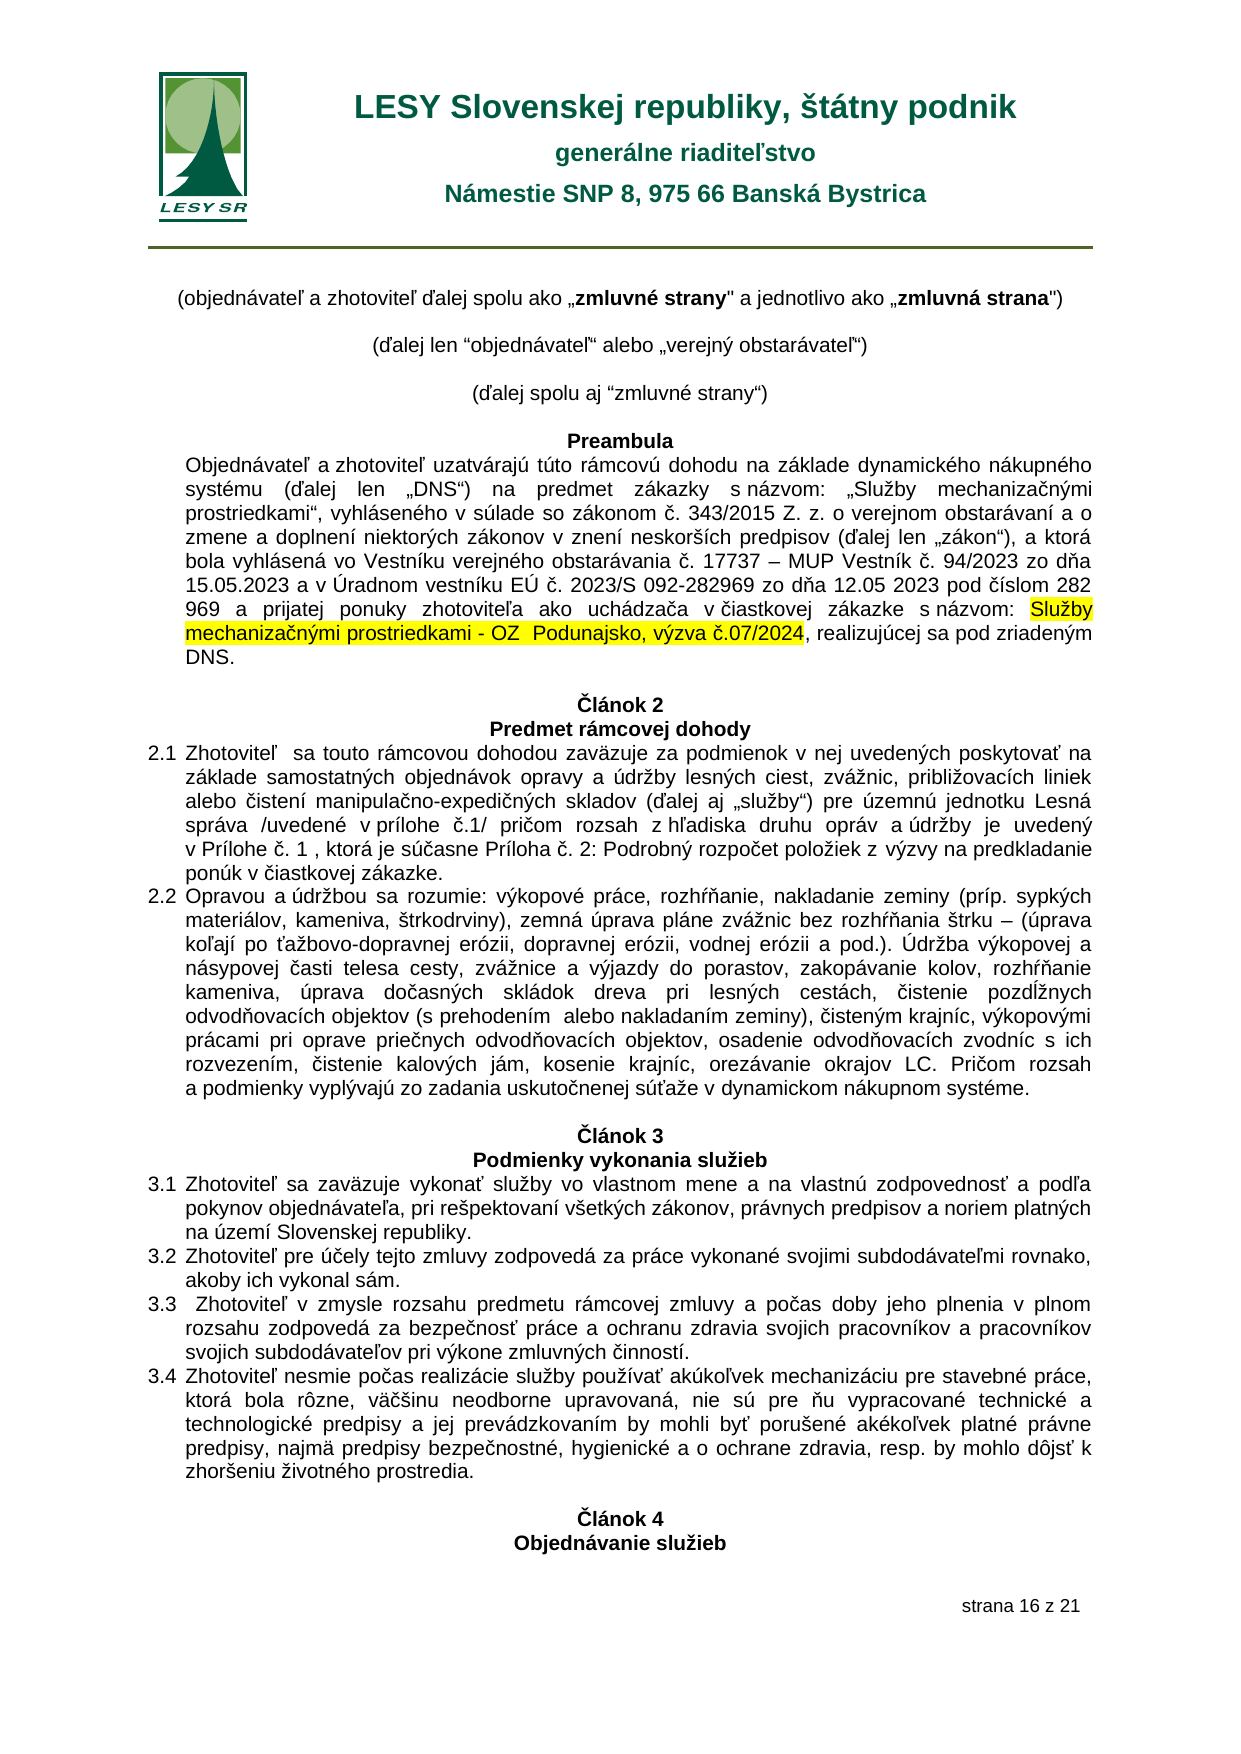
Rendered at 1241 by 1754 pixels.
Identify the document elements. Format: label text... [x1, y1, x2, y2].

text Podmienky vykonania služieb [148, 1148, 1093, 1172]
text Preambula [148, 429, 1093, 453]
list Zhotoviteľ sa zaväzuje vykonať služby vo vlastnom mene a na vlastnú zodpovednosť a podľa pokynov objednávateľa, pri rešpektovaní všetkých zákonov, právnych predpisov a noriem platných na území Slovenskej republiky. [148, 1172, 1093, 1244]
text Objednávanie služieb [148, 1531, 1093, 1555]
list Zhotoviteľ nesmie počas realizácie služby používať akúkoľvek mechanizáciu pre stavebné práce, ktorá bola rôzne, väčšinu neodborne upravovaná, nie sú pre ňu vypracované technické a technologické predpisy a jej prevádzkovaním by mohli byť porušené akékoľvek platné právne predpisy, najmä predpisy bezpečnostné, hygienické a o ochrane zdravia, resp. by mohlo dôjsť k zhoršeniu životného prostredia. [148, 1363, 1093, 1483]
list Objednávateľ a zhotoviteľ uzatvárajú túto rámcovú dohodu na základe dynamického nákupného systému (ďalej len „DNS“) na predmet zákazky s názvom: „Služby mechanizačnými prostriedkami“, vyhláseného v súlade so zákonom č. 343/2015 Z. z. o verejnom obstarávaní a o zmene a doplnení niektorých zákonov v znení neskorších predpisov (ďalej len „zákon“), a ktorá bola vyhlásená vo Vestníku verejného obstarávania č. 17737 – MUP Vestník č. 94/2023 zo dňa 15.05.2023 a v Úradnom vestníku EÚ č. 2023/S 092-282969 zo dňa 12.05 2023 pod číslom 282 969 a prijatej ponuky zhotoviteľa ako uchádzača v čiastkovej zákazke s názvom: Služby mechanizačnými prostriedkami - OZ Podunajsko, výzva č.07/2024, realizujúcej sa pod zriadeným DNS. [185, 453, 1093, 669]
text (ďalej spolu aj “zmluvné strany“) [148, 381, 1093, 405]
list Zhotoviteľ v zmysle rozsahu predmetu rámcovej zmluvy a počas doby jeho plnenia v plnom rozsahu zodpovedá za bezpečnosť práce a ochranu zdravia svojich pracovníkov a pracovníkov svojich subdodávateľov pri výkone zmluvných činností. [148, 1292, 1093, 1363]
text Predmet rámcovej dohody [148, 717, 1093, 741]
text (objednávateľ a zhotoviteľ ďalej spolu ako „zmluvné strany" a jednotlivo ako „zmluvná strana") [148, 285, 1093, 309]
list Opravou a údržbou sa rozumie: výkopové práce, rozhŕňanie, nakladanie zeminy (príp. sypkých materiálov, kameniva, štrkodrviny), zemná úprava pláne zvážnic bez rozhŕňania štrku – (úprava koľají po ťažbovo-dopravnej erózii, dopravnej erózii, vodnej erózii a pod.). Údržba výkopovej a násypovej časti telesa cesty, zvážnice a výjazdy do porastov, zakopávanie kolov, rozhŕňanie kameniva, úprava dočasných skládok dreva pri lesných cestách, čistenie pozdĺžnych odvodňovacích objektov (s prehodením alebo nakladaním zeminy), čisteným krajníc, výkopovými prácami pri oprave priečnych odvodňovacích objektov, osadenie odvodňovacích zvodníc s ich rozvezením, čistenie kalových jám, kosenie krajníc, orezávanie okrajov LC. Pričom rozsah a podmienky vyplývajú zo zadania uskutočnenej súťaže v dynamickom nákupnom systéme. [148, 884, 1093, 1100]
list Zhotoviteľ pre účely tejto zmluvy zodpovedá za práce vykonané svojimi subdodávateľmi rovnako, akoby ich vykonal sám. [148, 1244, 1093, 1292]
text Článok 3 [148, 1124, 1093, 1148]
list Zhotoviteľ sa touto rámcovou dohodou zaväzuje za podmienok v nej uvedených poskytovať na základe samostatných objednávok opravy a údržby lesných ciest, zvážnic, približovacích liniek alebo čistení manipulačno-expedičných skladov (ďalej aj „služby“) pre územnú jednotku Lesná správa /uvedené v prílohe č.1/ pričom rozsah z hľadiska druhu opráv a údržby je uvedený v Prílohe č. 1 , ktorá je súčasne Príloha č. 2: Podrobný rozpočet položiek z výzvy na predkladanie ponúk v čiastkovej zákazke. [148, 741, 1093, 884]
text Článok 4 [148, 1507, 1093, 1531]
text (ďalej len “objednávateľ“ alebo „verejný obstarávateľ“) [148, 333, 1093, 357]
text Článok 2 [148, 693, 1093, 717]
